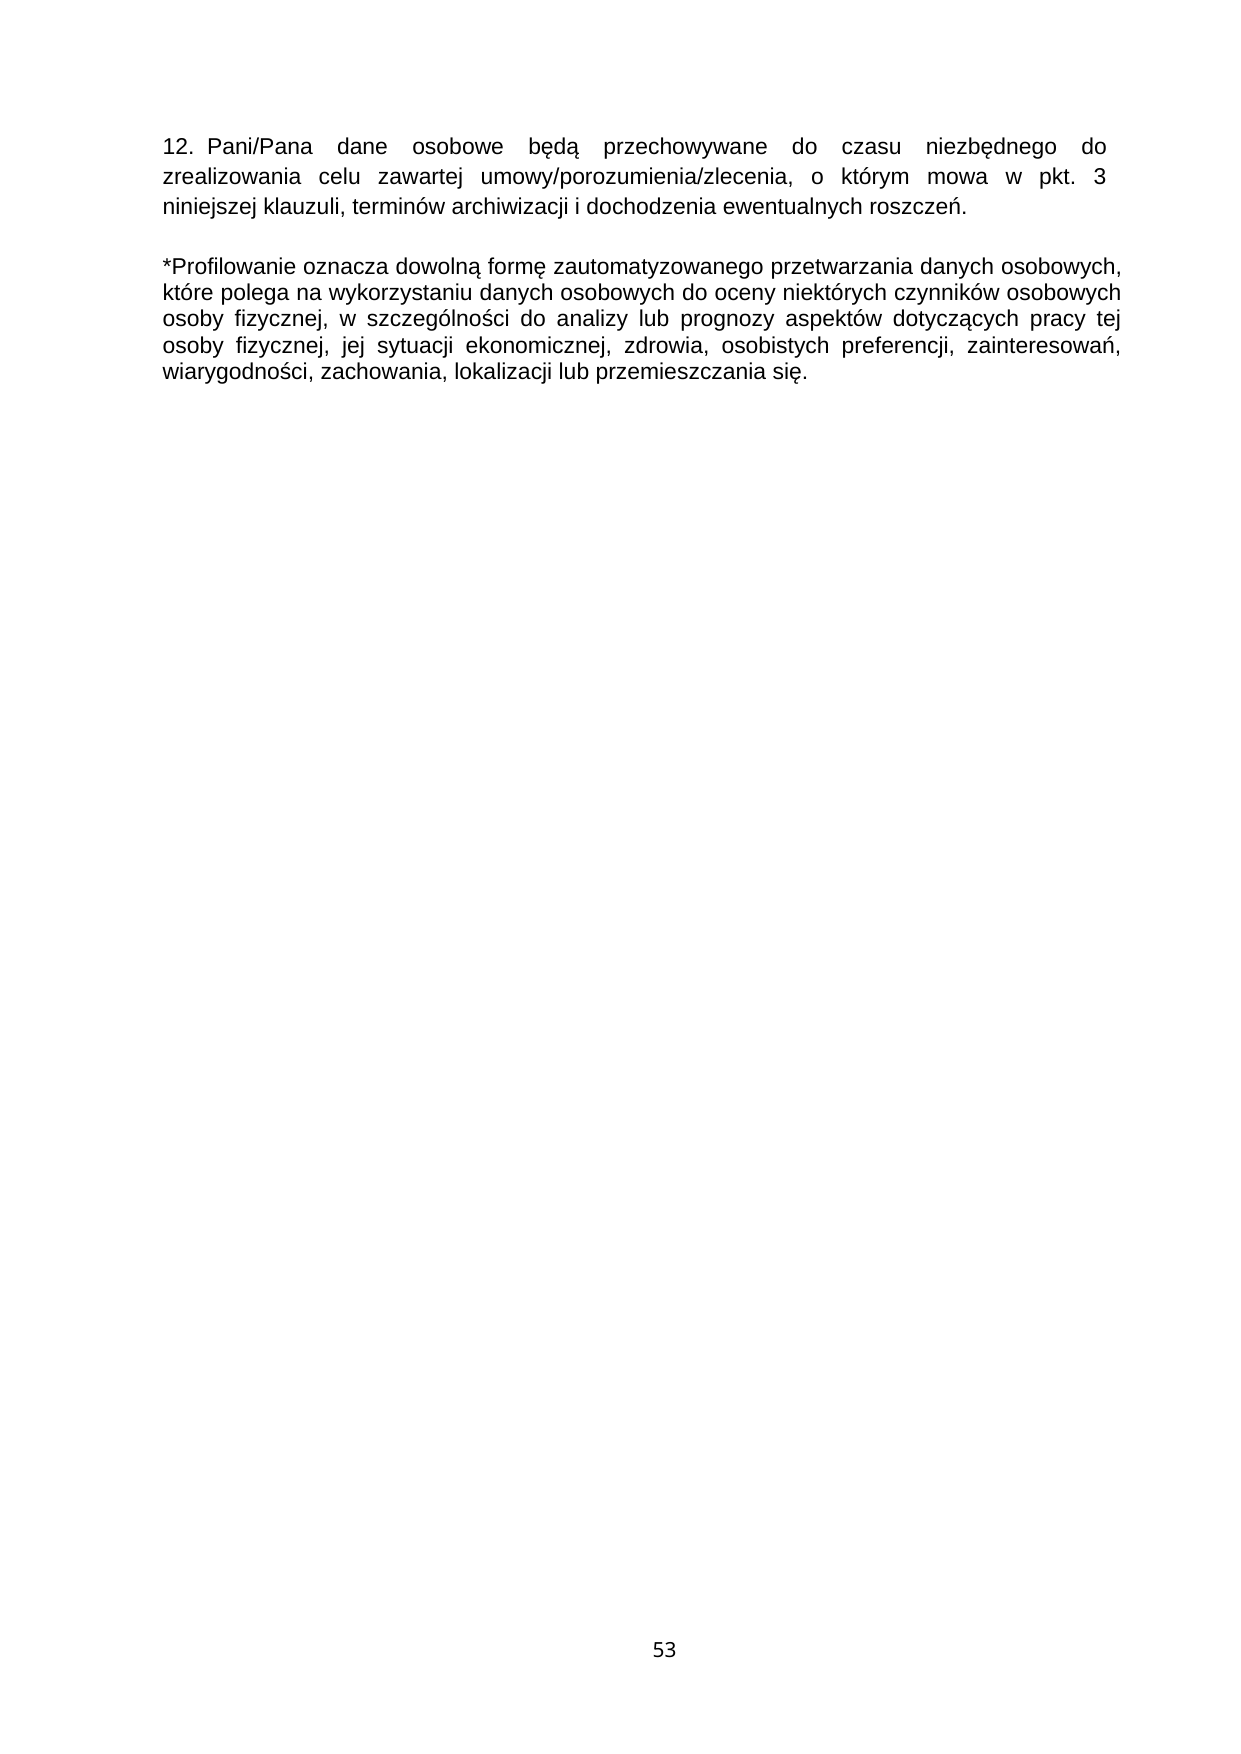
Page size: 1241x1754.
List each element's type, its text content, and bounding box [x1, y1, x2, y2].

list Pani/Pana dane osobowe będą przechowywane do czasu niezbędnego do zrealizowania celu zawartej umowy/porozumienia/zlecenia, o którym mowa w pkt. 3 niniejszej klauzuli, terminów archiwizacji i dochodzenia ewentualnych roszczeń. [162, 133, 1107, 220]
text *Profilowanie oznacza dowolną formę zautomatyzowanego przetwarzania danych osobowych, które polega na wykorzystaniu danych osobowych do oceny niektórych czynników osobowych osoby fizycznej, w szczególności do analizy lub prognozy aspektów dotyczących pracy tej osoby fizycznej, jej sytuacji ekonomicznej, zdrowia, osobistych preferencji, zainteresowań, wiarygodności, zachowania, lokalizacji lub przemieszczania się. [162, 253, 1122, 384]
